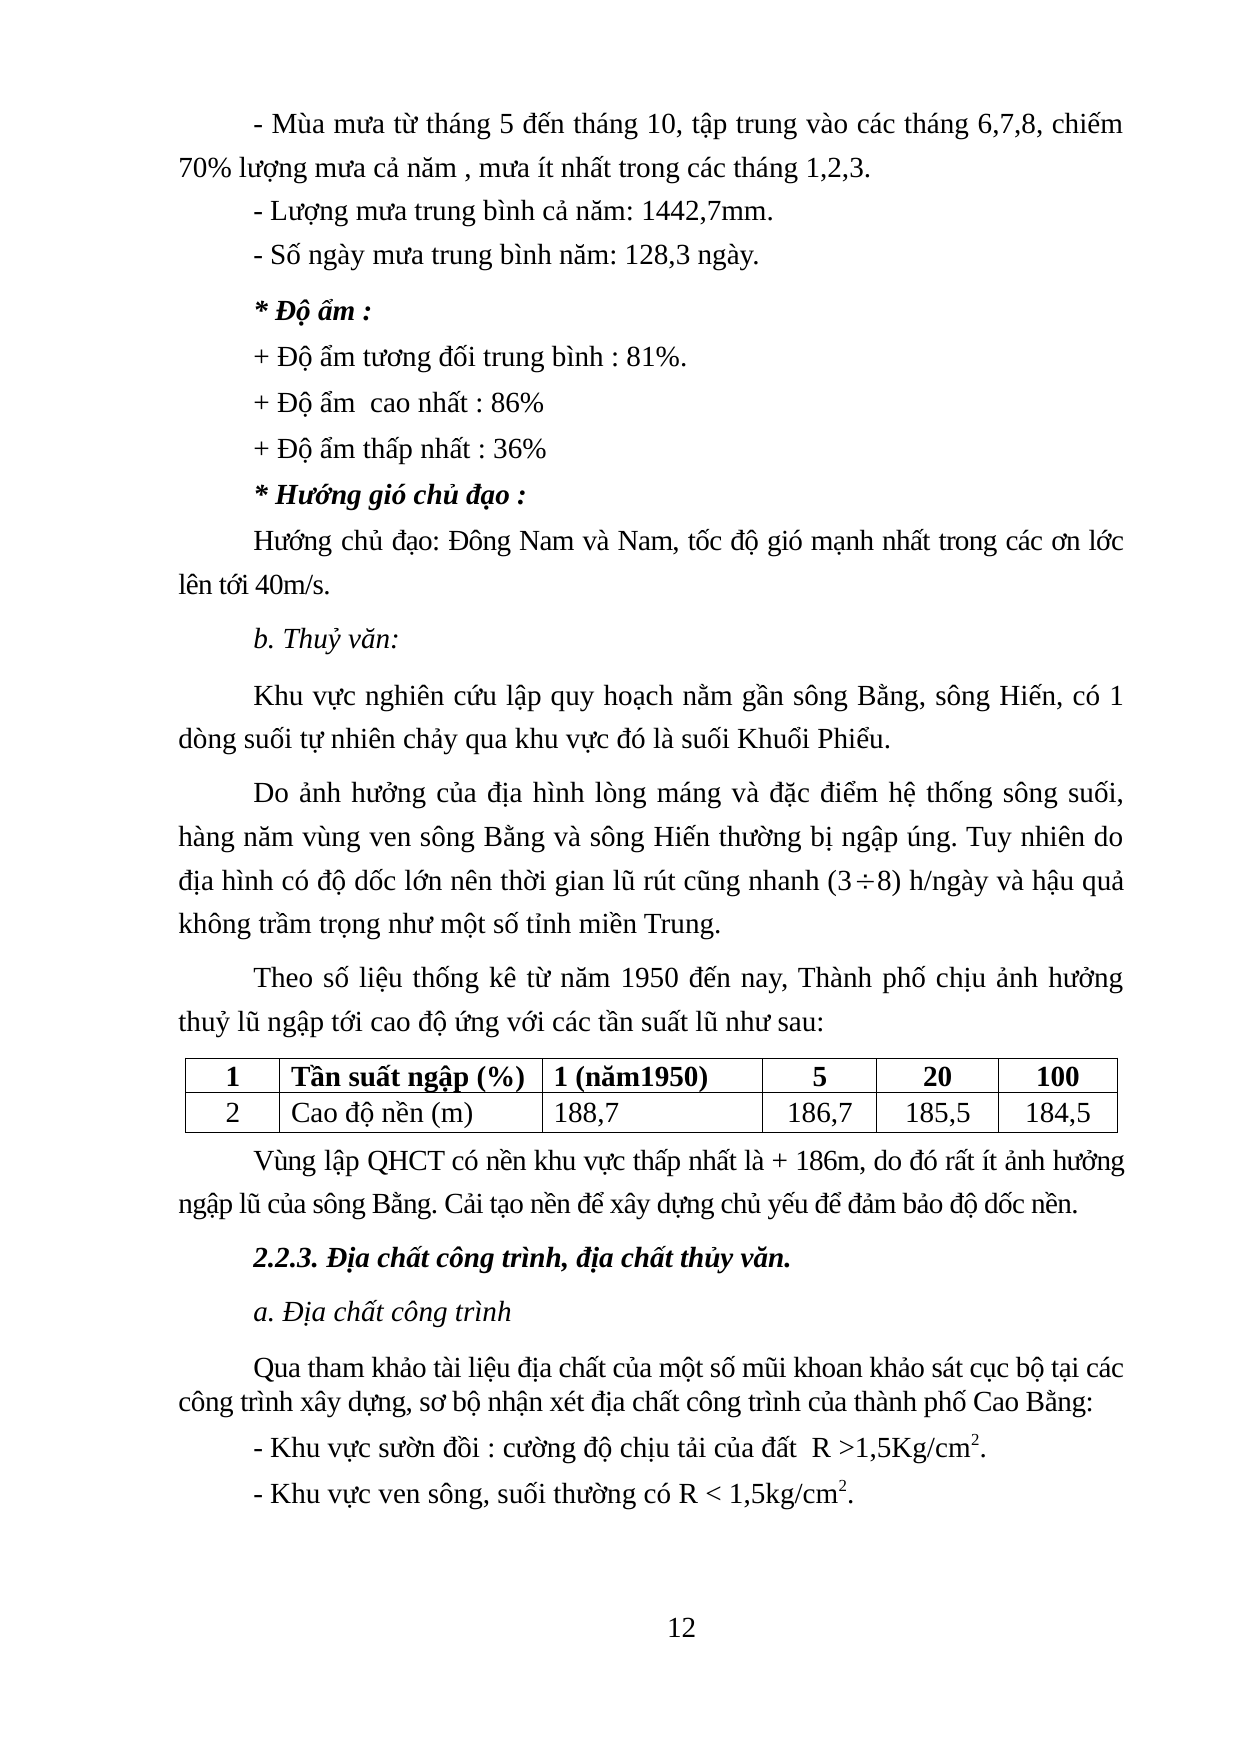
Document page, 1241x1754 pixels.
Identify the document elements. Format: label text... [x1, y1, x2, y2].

text Theo số liệu thống kê từ năm 1950 đến nay, Thành phố chịu ảnh hưởng thuỷ lũ ngập tới cao độ ứng với các tần suất lũ như sau: [178, 960, 1125, 1037]
text - Số ngày mưa trung bình năm: 128,3 ngày. [178, 237, 1125, 271]
text Qua tham khảo tài liệu địa chất của một số mũi khoan khảo sát cục bộ tại các công trình xây dựng, sơ bộ nhận xét địa chất công trình của thành phố Cao Bằng: [178, 1351, 1125, 1418]
text Do ảnh hưởng của địa hình lòng máng và đặc điểm hệ thống sông suối, hàng năm vùng ven sông Bằng và sông Hiến thường bị ngập úng. Tuy nhiên do địa hình có độ dốc lớn nên thời gian lũ rút cũng nhanh (38) h/ngày và hậu quả không trầm trọng như một số tỉnh miền Trung. [178, 776, 1125, 940]
text Khu vực nghiên cứu lập quy hoạch nằm gần sông Bằng, sông Hiến, có 1 dòng suối tự nhiên chảy qua khu vực đó là suối Khuổi Phiểu. [178, 678, 1125, 755]
text + Độ ẩm tương đối trung bình : 81%. [178, 339, 1125, 373]
table_cell Cao độ nền (m) [280, 1093, 542, 1132]
table_header Tần suất ngập (%) [280, 1059, 542, 1092]
subtitle a. Địa chất công trình [178, 1294, 1125, 1328]
table_header 100 [999, 1059, 1117, 1092]
text - Khu vực ven sông, suối thường có R < 1,5kg/cm2. [178, 1476, 1125, 1510]
text * Hướng gió chủ đạo : [253, 477, 1125, 511]
table_header 1 (năm1950) [543, 1059, 762, 1092]
text - Mùa mưa từ tháng 5 đến tháng 10, tập trung vào các tháng 6,7,8, chiếm 70% lượng mưa cả năm , mưa ít nhất trong các tháng 1,2,3. [178, 106, 1125, 183]
text Hướng chủ đạo: Đông Nam và Nam, tốc độ gió mạnh nhất trong các ơn lớc lên tới 40m/s. [178, 523, 1125, 600]
table_cell 185,5 [877, 1093, 998, 1132]
text - Lượng mưa trung bình cả năm: 1442,7mm. [178, 193, 1125, 227]
text b. Thuỷ văn: [178, 621, 1125, 654]
table_cell 2 [186, 1093, 279, 1132]
text + Độ ẩm thấp nhất : 36% [178, 431, 1125, 465]
text * Độ ẩm : [253, 293, 1125, 327]
text + Độ ẩm cao nhất : 86% [178, 385, 1125, 419]
text 2.2.3. Địa chất công trình, địa chất thủy văn. [178, 1241, 1125, 1274]
text - Khu vực sườn đồi : cường độ chịu tải của đất R >1,5Kg/cm2. [178, 1430, 1125, 1464]
table_cell 188,7 [543, 1093, 762, 1132]
table_cell 184,5 [999, 1093, 1117, 1132]
table_cell 186,7 [763, 1093, 876, 1132]
text Vùng lập QHCT có nền khu vực thấp nhất là + 186m, do đó rất ít ảnh hưởng ngập lũ của sông Bằng. Cải tạo nền để xây dựng chủ yếu để đảm bảo độ dốc nền. [178, 1143, 1125, 1220]
table_header 5 [763, 1059, 876, 1092]
table_header 20 [877, 1059, 998, 1092]
table_header 1 [186, 1059, 279, 1092]
